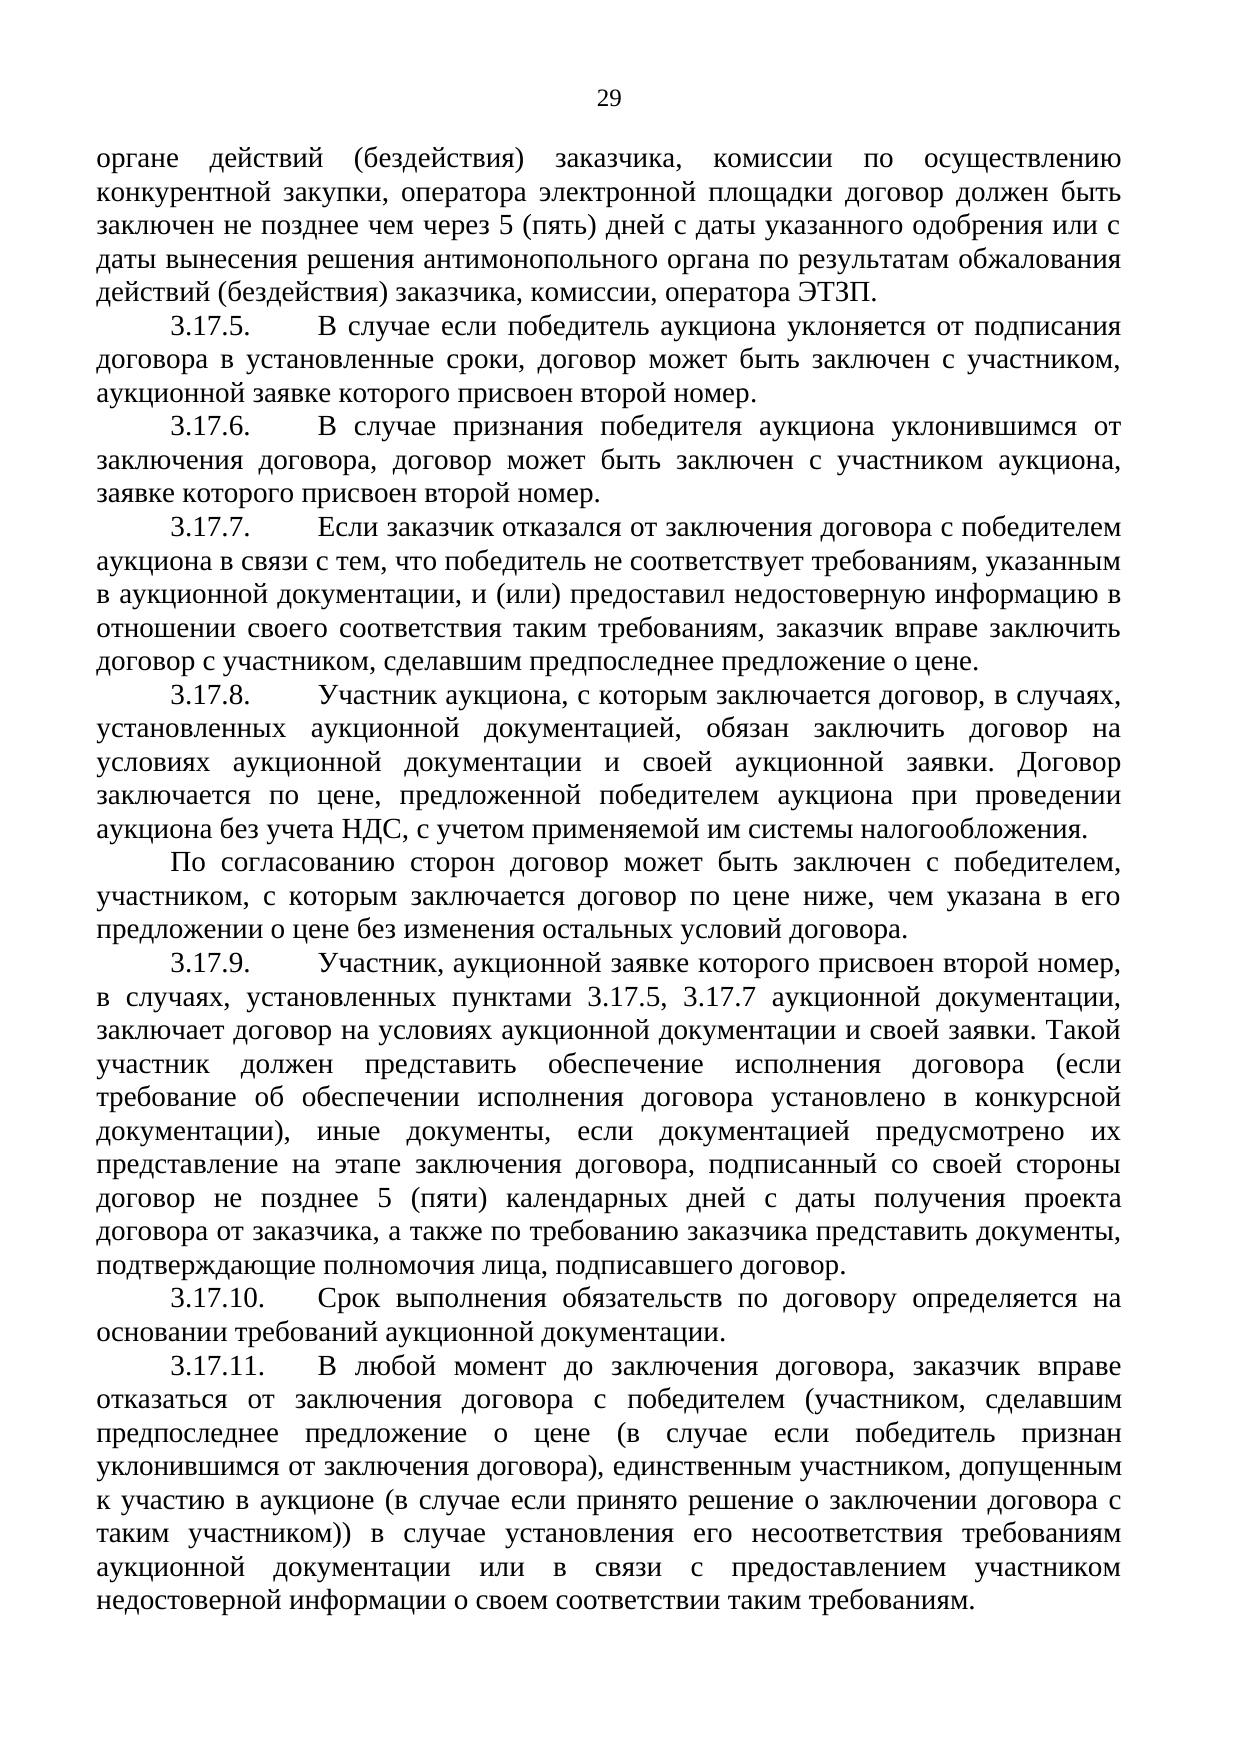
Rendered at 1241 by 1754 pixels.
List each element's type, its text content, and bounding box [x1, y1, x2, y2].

list Если заказчик отказался от заключения договора с победителем аукциона в связи с тем, что победитель не соответствует требованиям, указанным в аукционной документации, и (или) предоставил недостоверную информацию в отношении своего соответствия таким требованиям, заказчик вправе заключить договор с участником, сделавшим предпоследнее предложение о цене. [96, 509, 1122, 677]
list Срок выполнения обязательств по договору определяется на основании требований аукционной документации. [96, 1281, 1122, 1348]
text По согласованию сторон договор может быть заключен с победителем, участником, с которым заключается договор по цене ниже, чем указана в его предложении о цене без изменения остальных условий договора. [96, 844, 1122, 945]
list В любой момент до заключения договора, заказчик вправе отказаться от заключения договора с победителем (участником, сделавшим предпоследнее предложение о цене (в случае если победитель признан уклонившимся от заключения договора), единственным участником, допущенным к участию в аукционе (в случае если принято решение о заключении договора с таким участником)) в случае установления его несоответствия требованиям аукционной документации или в связи с предоставлением участником недостоверной информации о своем соответствии таким требованиям. [96, 1348, 1122, 1616]
list В случае признания победителя аукциона уклонившимся от заключения договора, договор может быть заключен с участником аукциона, заявке которого присвоен второй номер. [96, 408, 1122, 509]
list В случае если победитель аукциона уклоняется от подписания договора в установленные сроки, договор может быть заключен с участником, аукционной заявке которого присвоен второй номер. [96, 308, 1122, 408]
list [96, 140, 1122, 308]
list Участник, аукционной заявке которого присвоен второй номер, в случаях, установленных пунктами 3.17.5, 3.17.7 аукционной документации, заключает договор на условиях аукционной документации и своей заявки. Такой участник должен представить обеспечение исполнения договора (если требование об обеспечении исполнения договора установлено в конкурсной документации), иные документы, если документацией предусмотрено их представление на этапе заключения договора, подписанный со своей стороны договор не позднее 5 (пяти) календарных дней с даты получения проекта договора от заказчика, а также по требованию заказчика представить документы, подтверждающие полномочия лица, подписавшего договор. [96, 945, 1122, 1281]
list Участник аукциона, с которым заключается договор, в случаях, установленных аукционной документацией, обязан заключить договор на условиях аукционной документации и своей аукционной заявки. Договор заключается по цене, предложенной победителем аукциона при проведении аукциона без учета НДС, с учетом применяемой им системы налогообложения. [96, 677, 1122, 844]
